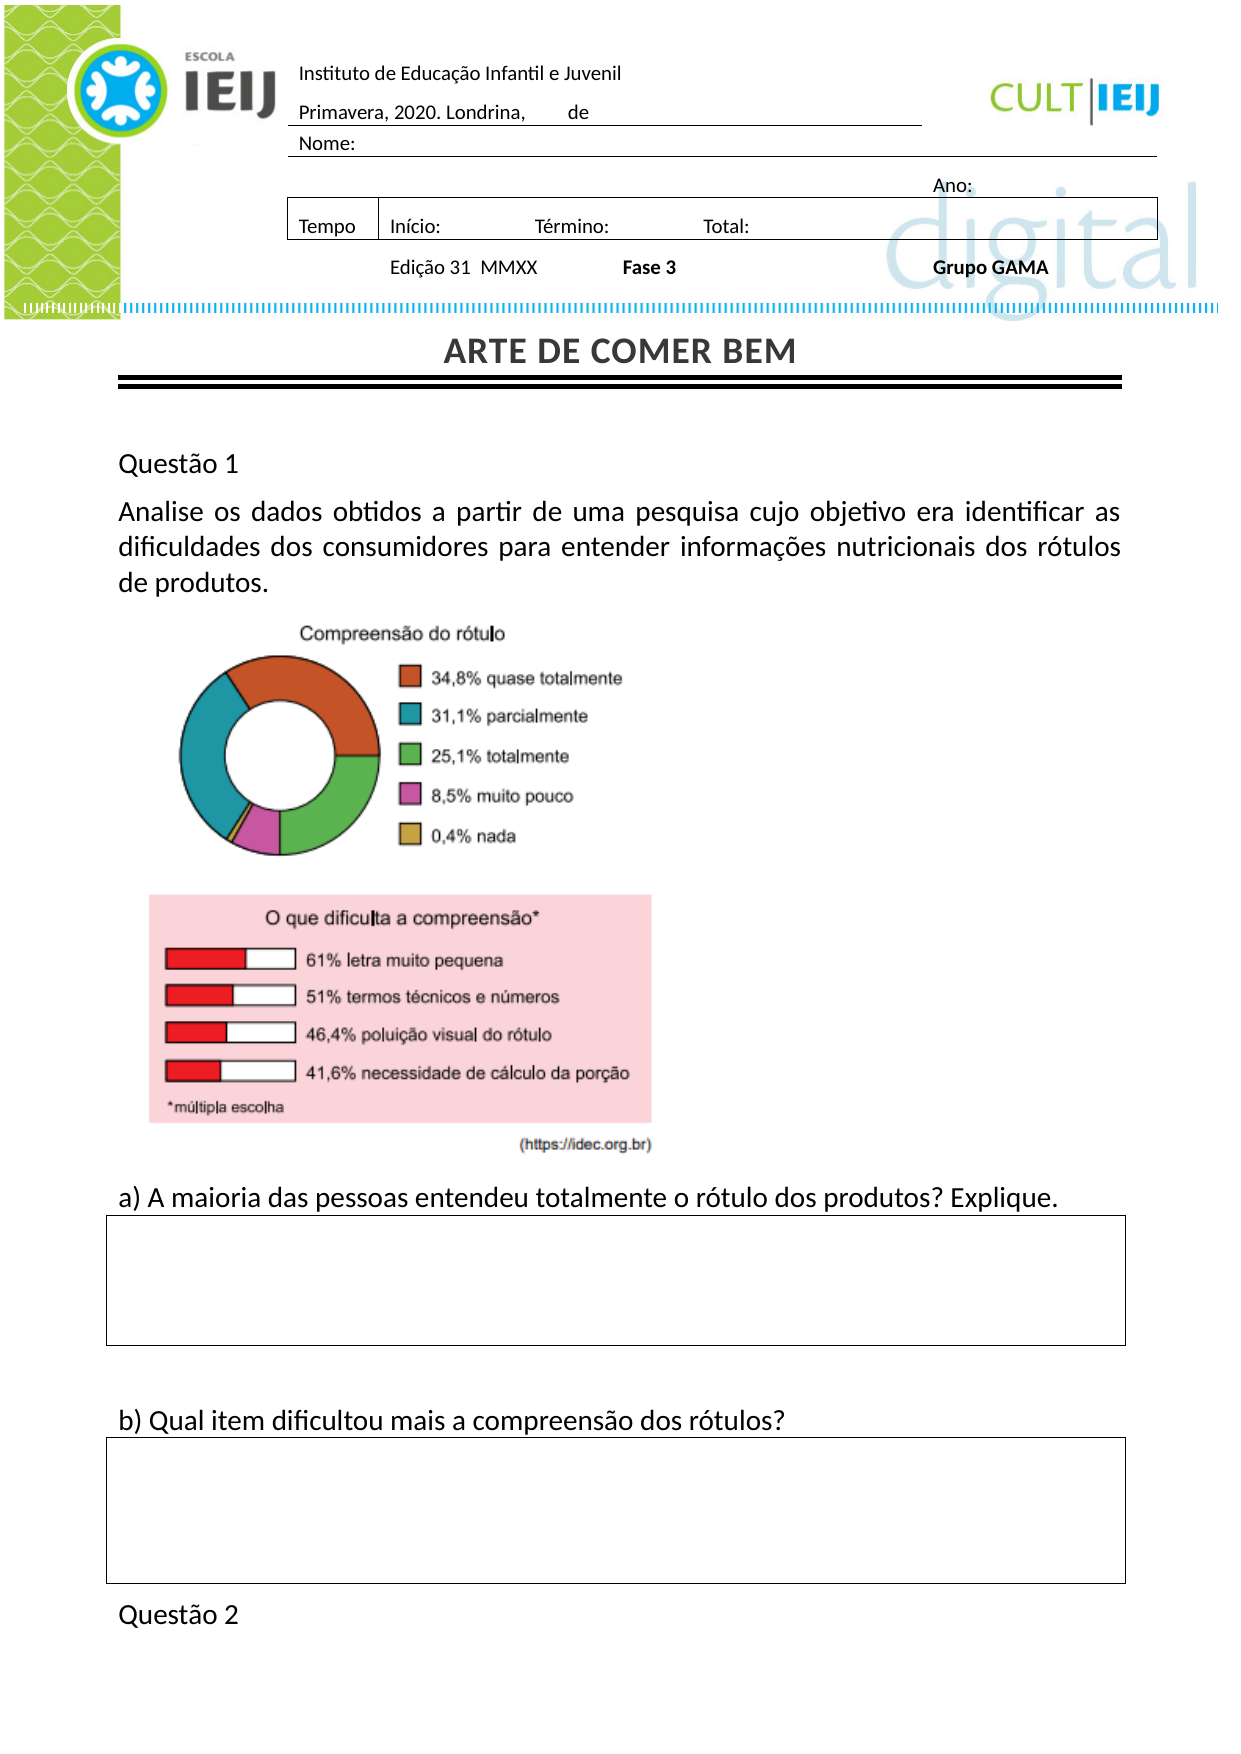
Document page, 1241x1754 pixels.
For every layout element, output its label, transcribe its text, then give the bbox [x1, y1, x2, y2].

text b) Qual item dificultou mais a compreensão dos rótulos? [118, 1402, 1122, 1437]
text Questão 1 [118, 445, 1122, 480]
picture [118, 612, 677, 1167]
text Analise os dados obtidos a partir de uma pesquisa cujo objetivo era identificar as dificuldades dos consumidores para entender informações nutricionais dos rótulos de produtos. [118, 493, 1122, 600]
text a) A maioria das pessoas entendeu totalmente o rótulo dos produtos? Explique. [118, 1179, 1122, 1215]
table_header [107, 1216, 1125, 1345]
picture [4, 5, 1218, 322]
text Questão 2 [118, 1596, 1122, 1632]
table_header [107, 1438, 1125, 1583]
text Arte de comer bem [118, 327, 1122, 375]
